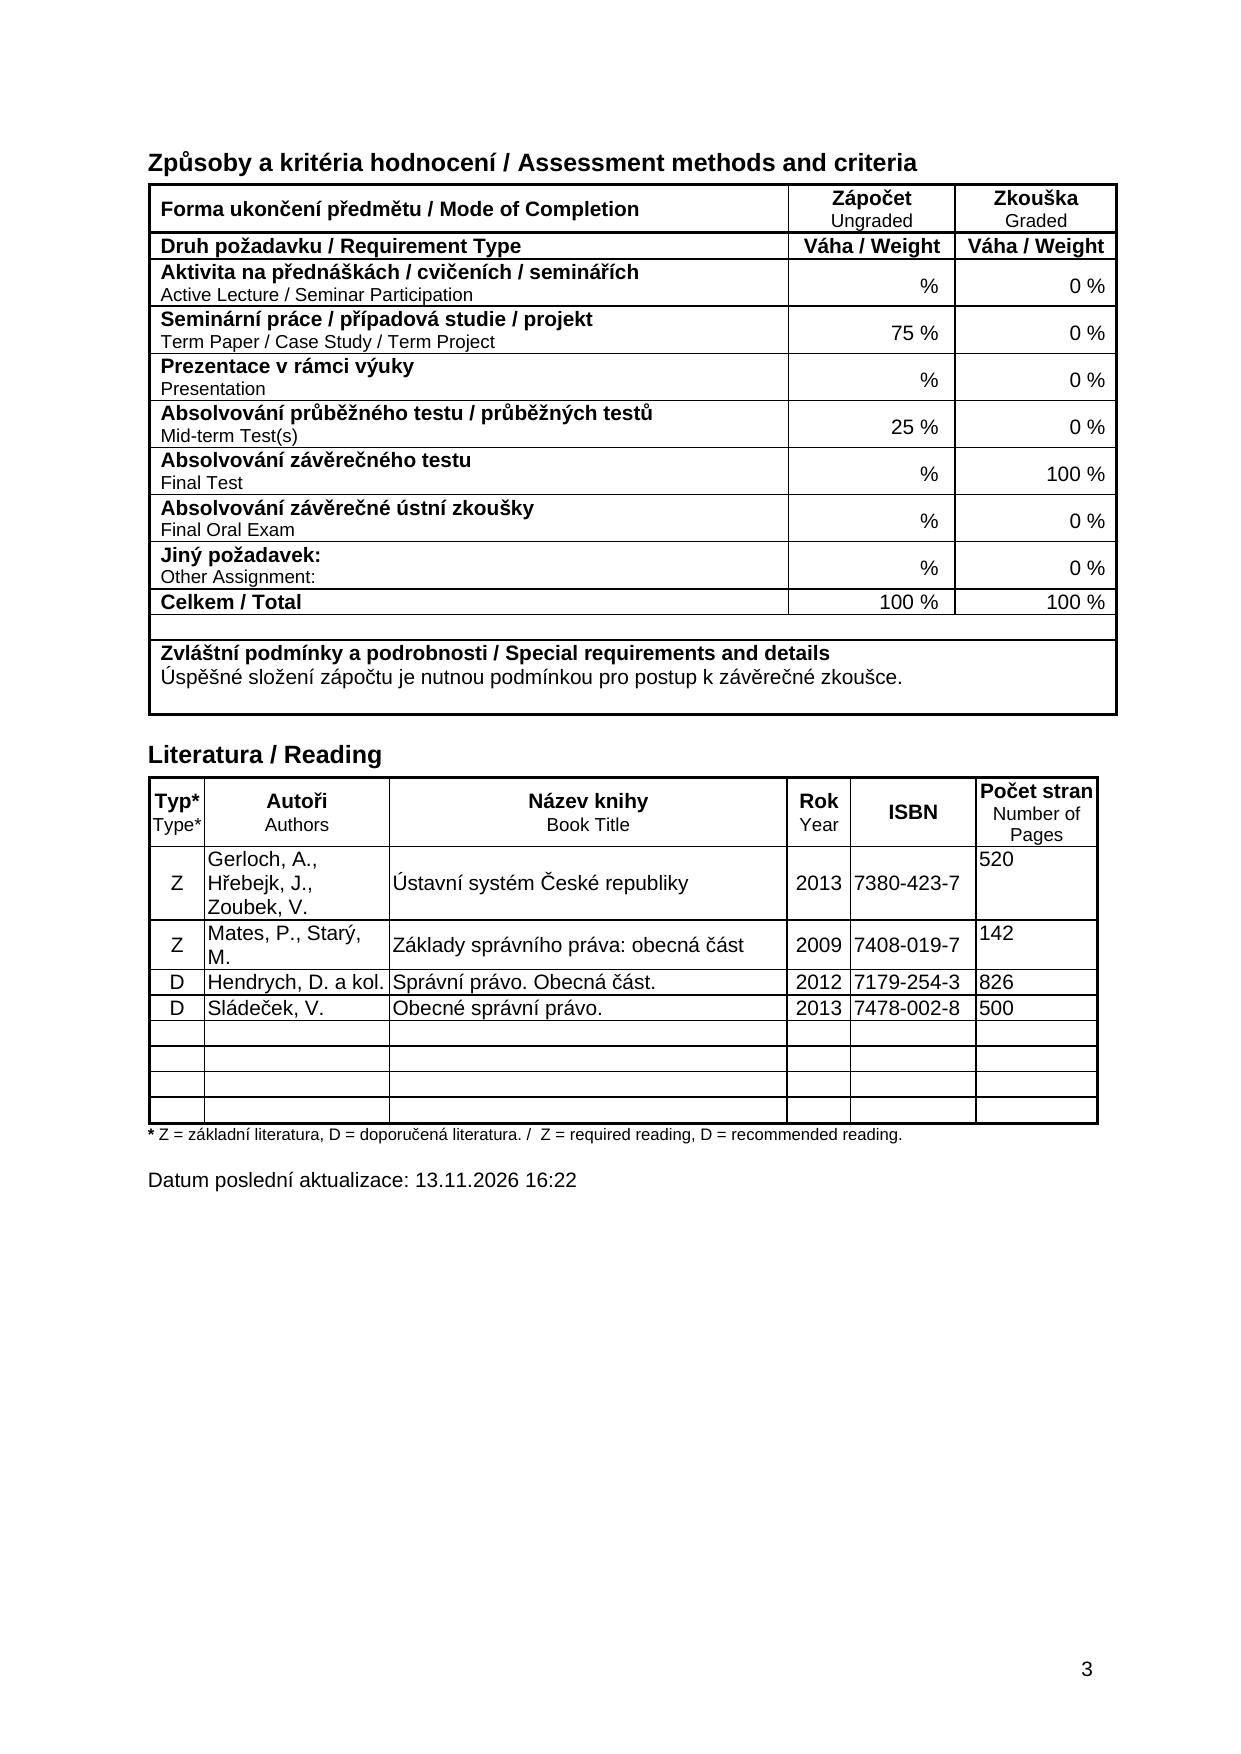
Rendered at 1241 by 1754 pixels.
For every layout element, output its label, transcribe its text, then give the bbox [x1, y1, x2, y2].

table_cell 100 % [789, 590, 954, 613]
table_cell 2013 [788, 847, 850, 919]
table_cell 0 % [956, 307, 1115, 352]
table_cell Absolvování závěrečné ústní zkoušky Final Oral Exam [151, 495, 788, 541]
table_cell % [789, 542, 954, 588]
table_cell [851, 1098, 975, 1122]
table_header Typ* Type* [151, 779, 204, 846]
table_cell Absolvování závěrečného testu Final Test [151, 448, 788, 494]
table_cell Aktivita na přednáškách / cvičeních / seminářích Active Lecture / Seminar Participation [151, 260, 788, 305]
table_cell Z [151, 921, 204, 969]
table_cell [151, 1072, 204, 1096]
table_cell 0 % [956, 542, 1115, 588]
table_cell 500 [977, 996, 1096, 1020]
table_cell Obecné správní právo. [390, 996, 786, 1020]
table_cell Váha / Weight [789, 234, 954, 258]
table_cell [151, 615, 1115, 639]
table_cell [151, 1021, 204, 1045]
table_header Autoři Authors [205, 779, 389, 846]
table_cell Základy správního práva: obecná část [390, 921, 786, 969]
table_cell 25 % [789, 401, 954, 447]
table_cell Absolvování průběžného testu / průběžných testů Mid-term Test(s) [151, 401, 788, 447]
table_cell Zvláštní podmínky a podrobnosti / Special requirements and details Úspěšné složení zápočtu je nutnou podmínkou pro postup k závěrečné zkoušce. [151, 641, 1115, 712]
table_cell Mates, P., Starý, M. [205, 921, 389, 969]
text Způsoby a kritéria hodnocení / Assessment methods and criteria [148, 148, 1093, 176]
text Literatura / Reading [148, 741, 1093, 769]
table_cell 100 % [956, 448, 1115, 494]
table_cell Gerloch, A., Hřebejk, J., Zoubek, V. [205, 847, 389, 919]
table_cell [151, 1047, 204, 1071]
table_cell Jiný požadavek: (stručný popis) Other Assignment: [151, 542, 788, 588]
table_header Počet stran Number of Pages [977, 779, 1096, 846]
table_cell Ústavní systém České republiky [390, 847, 786, 919]
table_cell 7179-254-3 [851, 970, 975, 994]
table_cell [205, 1047, 389, 1071]
table_cell 7380-423-7 [851, 847, 975, 919]
table_cell Seminární práce / případová studie / projekt Term Paper / Case Study / Term Project [151, 307, 788, 352]
table_cell Prezentace v rámci výuky Presentation [151, 354, 788, 399]
table_header Zápočet Ungraded [789, 186, 954, 231]
table_cell [390, 1098, 786, 1122]
table_cell Správní právo. Obecná část. [390, 970, 786, 994]
table_cell [390, 1072, 786, 1096]
table_cell D [151, 996, 204, 1020]
table_cell 0 % [956, 401, 1115, 447]
table_cell 0 % [956, 354, 1115, 399]
table_cell [851, 1072, 975, 1096]
table_cell 0 % [956, 260, 1115, 305]
table_cell 0 % [956, 495, 1115, 541]
table_cell [977, 1098, 1096, 1122]
table_header Rok Year [788, 779, 850, 846]
table_cell 7408-019-7 [851, 921, 975, 969]
table_cell Hendrych, D. a kol. [205, 970, 389, 994]
table_cell [205, 1098, 389, 1122]
table_cell Z [151, 847, 204, 919]
table_cell [151, 1098, 204, 1122]
table_cell % [789, 448, 954, 494]
table_cell [788, 1098, 850, 1122]
table_cell [390, 1021, 786, 1045]
table_cell [205, 1072, 389, 1096]
table_cell 142 [977, 921, 1096, 969]
table_cell [390, 1047, 786, 1071]
table_cell Sládeček, V. [205, 996, 389, 1020]
table_cell % [789, 260, 954, 305]
table_cell % [789, 495, 954, 541]
table_cell [851, 1021, 975, 1045]
table_cell % [789, 354, 954, 399]
table_cell [788, 1047, 850, 1071]
table_cell 2013 [788, 996, 850, 1020]
table_cell 520 [977, 847, 1096, 919]
table_header ISBN [851, 779, 975, 846]
table_header Zkouška Graded [956, 186, 1115, 231]
table_cell 7478-002-8 [851, 996, 975, 1020]
table_cell 2012 [788, 970, 850, 994]
table_cell [977, 1047, 1096, 1071]
table_cell [977, 1072, 1096, 1096]
table_cell [788, 1072, 850, 1096]
table_cell Celkem / Total [151, 590, 788, 613]
table_cell Druh požadavku / Requirement Type [151, 234, 788, 258]
text Datum poslední aktualizace: 15.9.2021 11:44 [148, 1168, 1093, 1192]
table_cell 2009 [788, 921, 850, 969]
table_cell 75 % [789, 307, 954, 352]
table_cell 100 % [956, 590, 1115, 613]
text * Z = základní literatura, D = doporučená literatura. / Z = required reading, D = recommended reading. [148, 1125, 1093, 1144]
table_header Forma ukončení předmětu / Mode of Completion [151, 186, 788, 231]
table_cell [851, 1047, 975, 1071]
table_cell [788, 1021, 850, 1045]
table_cell 826 [977, 970, 1096, 994]
table_cell [977, 1021, 1096, 1045]
table_cell D [151, 970, 204, 994]
table_header Název knihy Book Title [390, 779, 786, 846]
table_cell [205, 1021, 389, 1045]
table_cell Váha / Weight [956, 234, 1115, 258]
